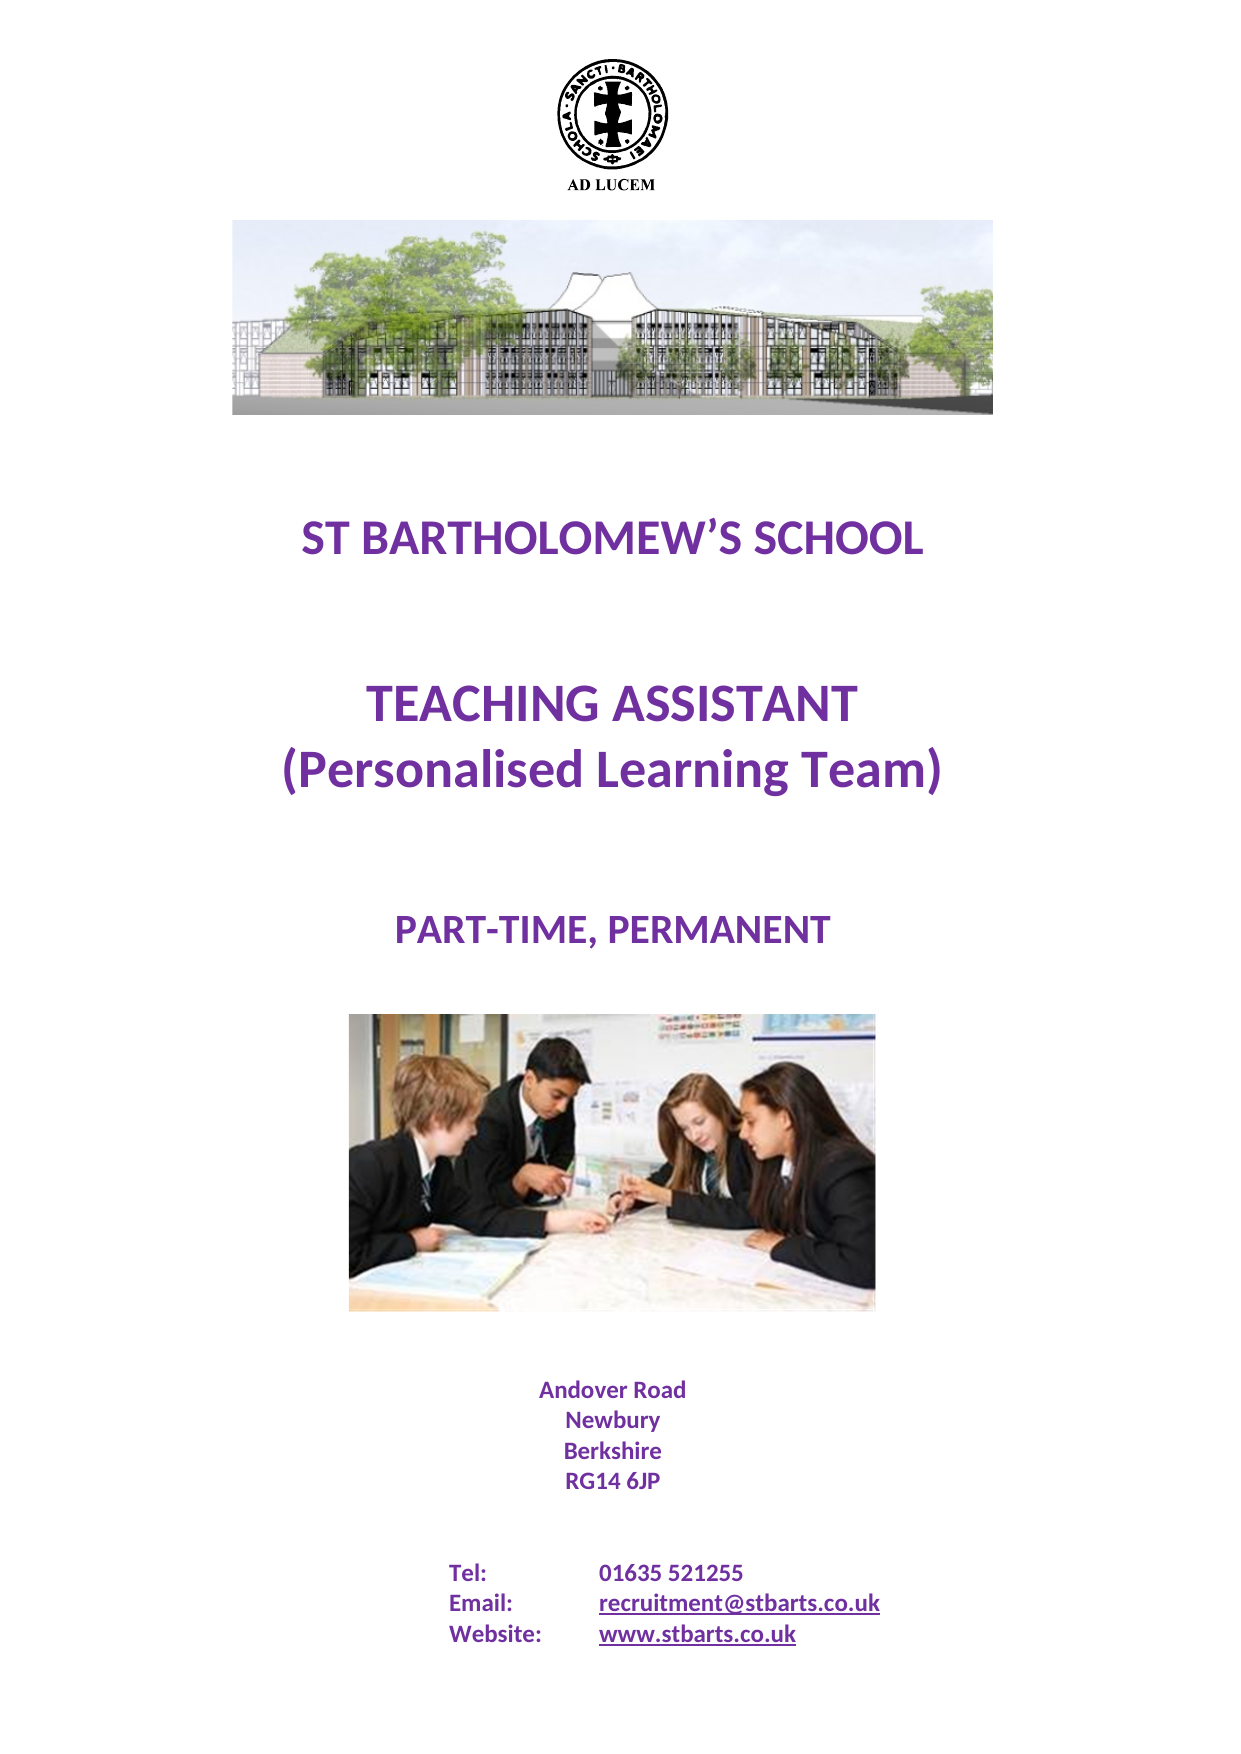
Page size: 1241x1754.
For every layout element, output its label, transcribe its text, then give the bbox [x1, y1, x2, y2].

text TEACHING ASSISTANT [74, 669, 1152, 735]
picture [348, 1014, 877, 1313]
text Newbury [74, 1404, 1152, 1435]
text RG14 6JP [74, 1465, 1152, 1496]
text Berkshire [74, 1435, 1152, 1465]
text ST BARTHOLOMEW’S SCHOOL [74, 506, 1152, 567]
text Andover Road [74, 1374, 1152, 1404]
text (Personalised Learning Team) [74, 735, 1152, 801]
text PART-TIME, PERMANENT [74, 903, 1152, 954]
text Email: recruitment@stbarts.co.uk [374, 1587, 1152, 1618]
text Website: www.stbarts.co.uk [374, 1618, 1152, 1648]
picture [232, 220, 993, 415]
text Tel: 01635 521255 [374, 1557, 1152, 1587]
